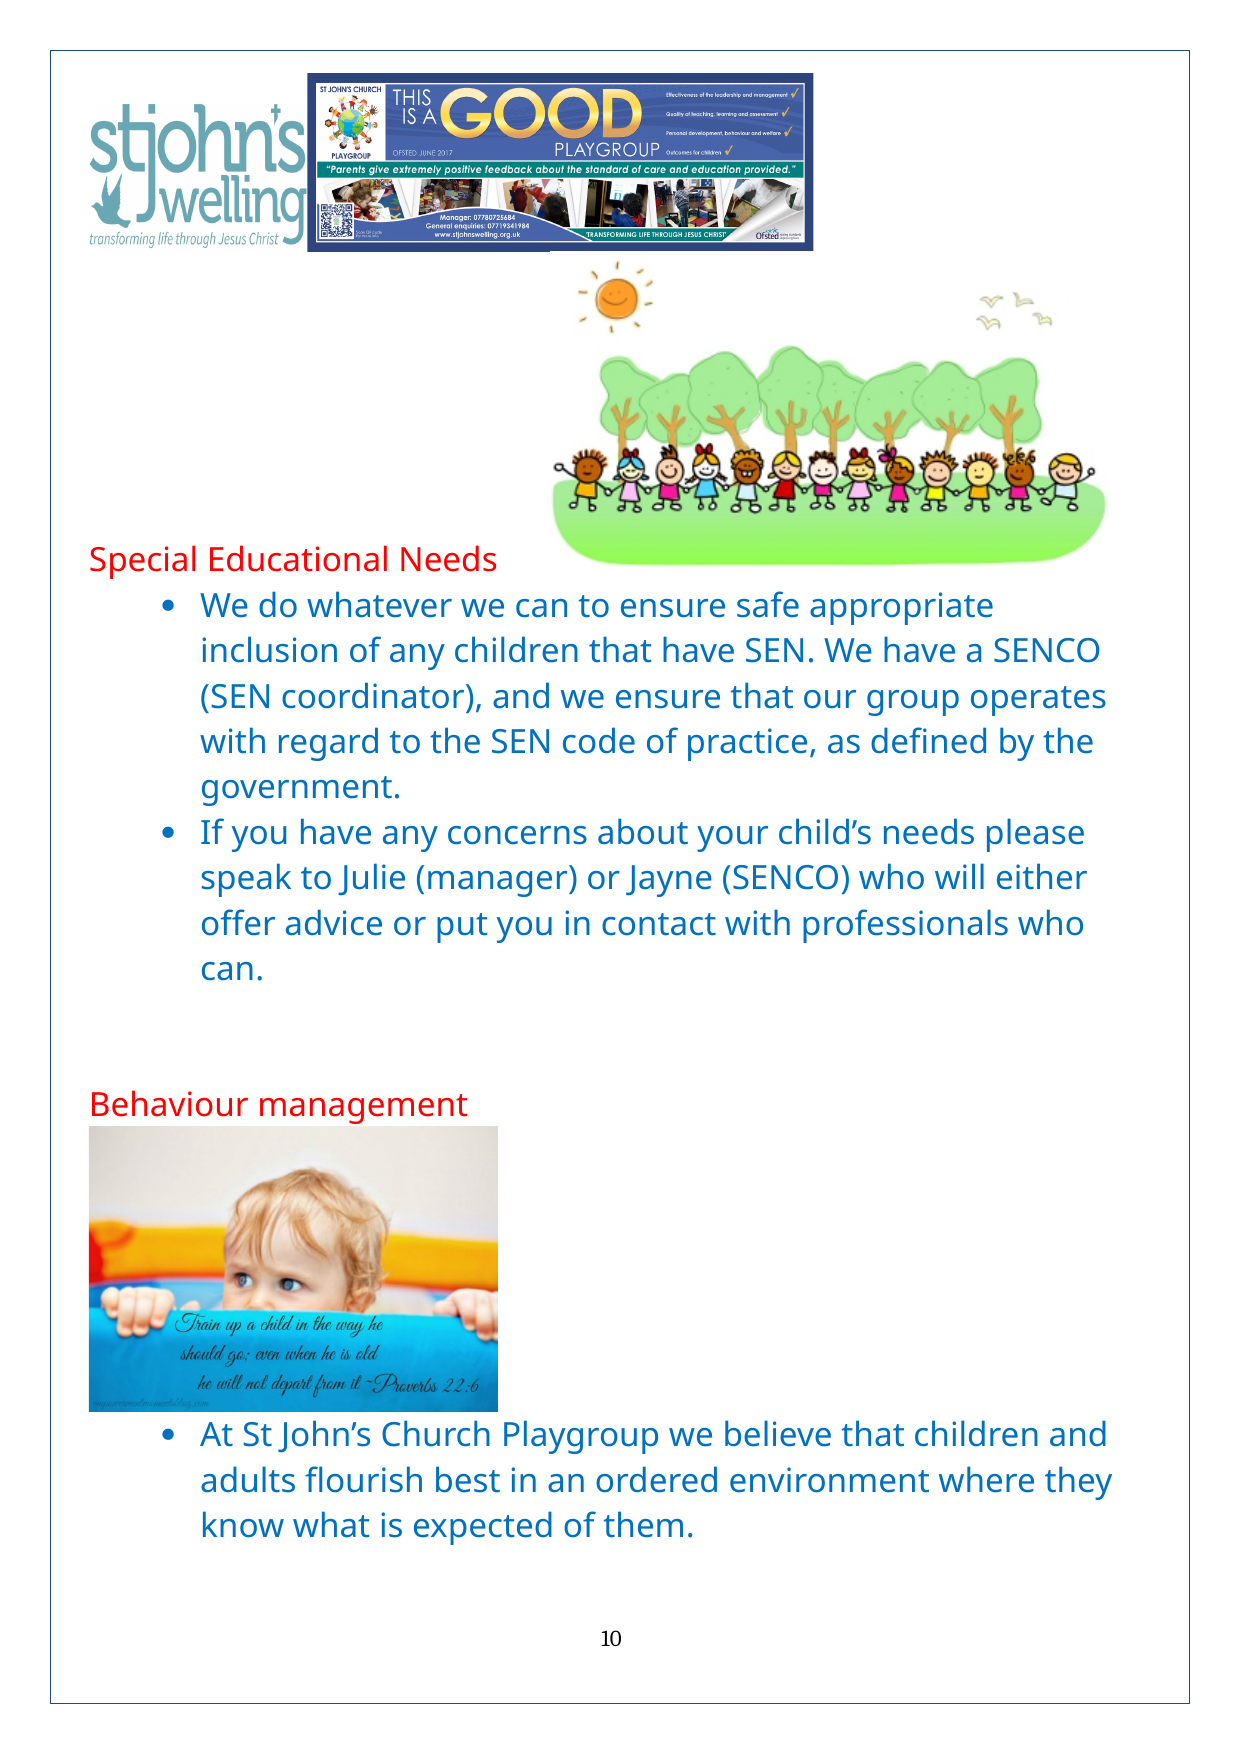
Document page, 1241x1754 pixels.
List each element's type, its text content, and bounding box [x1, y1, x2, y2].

picture [88, 73, 1111, 572]
text Special Educational Needs [89, 251, 1134, 582]
picture [88, 1126, 498, 1342]
picture [88, 1310, 103, 1319]
list If you have any concerns about your child’s needs please speak to Julie (manager) or Jayne (SENCO) who will either offer advice or put you in contact with professionals who can. [162, 809, 1134, 990]
list At St John’s Church Playgroup we believe that children and adults flourish best in an ordered environment where they know what is expected of them. [162, 1411, 1134, 1547]
list We do whatever we can to ensure safe appropriate inclusion of any children that have SEN. We have a SENCO (SEN coordinator), and we ensure that our group operates with regard to the SEN code of practice, as defined by the government. [162, 582, 1134, 809]
